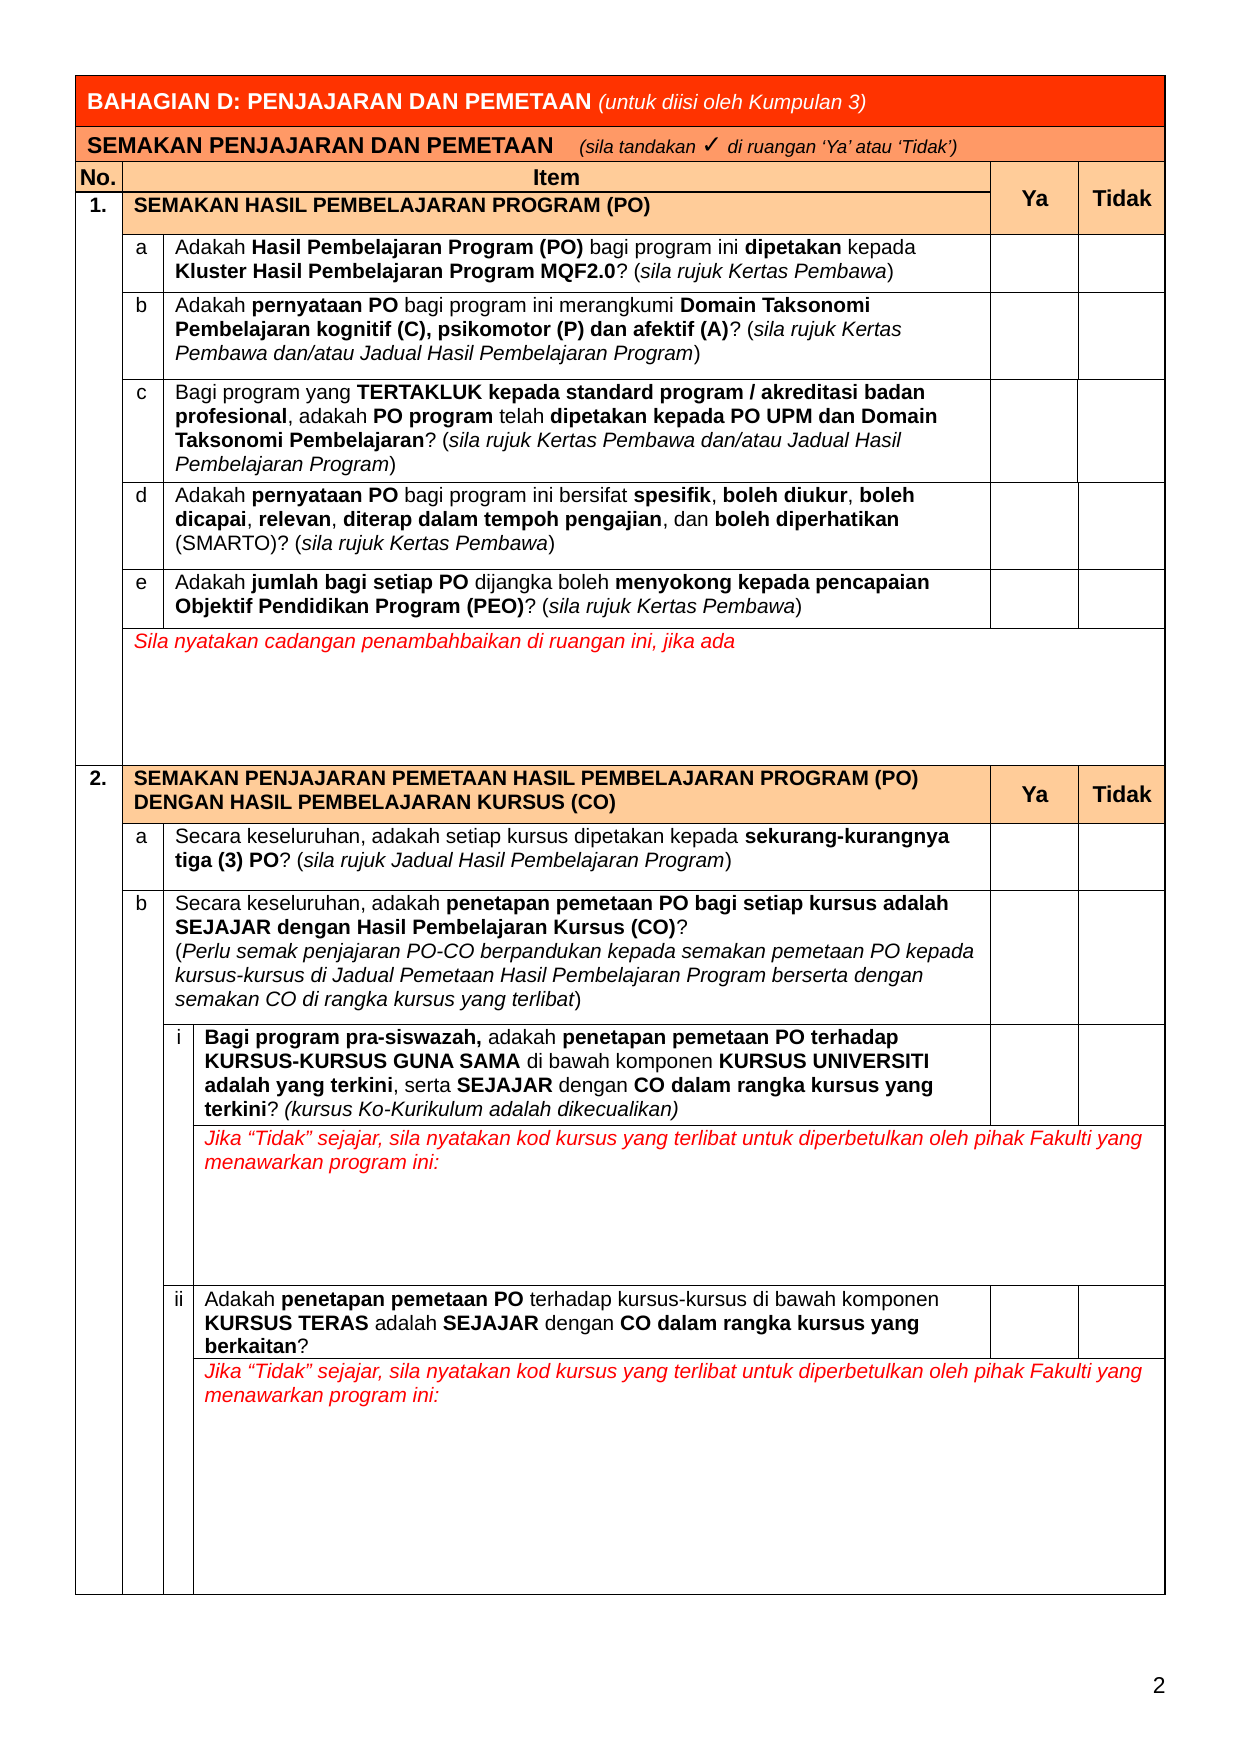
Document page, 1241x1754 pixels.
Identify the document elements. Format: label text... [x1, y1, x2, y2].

table_cell [991, 1025, 1078, 1124]
table_cell e [123, 570, 163, 627]
table_cell SEMAKAN PENJAJARAN DAN PEMETAAN (sila tandakan ✓ di ruangan ‘Ya’ atau ‘Tidak’) [76, 127, 1164, 161]
table_cell Adakah jumlah bagi setiap PO dijangka boleh menyokong kepada pencapaian Objektif Pendidikan Program (PEO)? (sila rujuk Kertas Pembawa) [164, 570, 990, 627]
table_cell 1. [76, 193, 122, 765]
table_cell b [123, 891, 163, 1594]
table_cell Ya [991, 766, 1078, 823]
table_cell Item [123, 162, 990, 191]
table_cell Jika “Tidak” sejajar, sila nyatakan kod kursus yang terlibat untuk diperbetulkan oleh pihak Fakulti yang menawarkan program ini: [194, 1126, 1164, 1285]
table_cell Bagi program pra-siswazah, adakah penetapan pemetaan PO terhadap KURSUS-KURSUS GUNA SAMA di bawah komponen KURSUS UNIVERSITI adalah yang terkini, serta SEJAJAR dengan CO dalam rangka kursus yang terkini? (kursus Ko-Kurikulum adalah dikecualikan) [194, 1025, 990, 1124]
table_header BAHAGIAN D: PENJAJARAN DAN PEMETAAN (untuk diisi oleh Kumpulan 3) [76, 76, 1164, 126]
table_cell b [123, 293, 163, 379]
table_cell Tidak [1079, 766, 1164, 823]
table_cell a [123, 235, 163, 292]
table_cell [991, 380, 1077, 482]
table_cell Secara keseluruhan, adakah penetapan pemetaan PO bagi setiap kursus adalah SEJAJAR dengan Hasil Pembelajaran Kursus (CO)? (Perlu semak penjajaran PO-CO berpandukan kepada semakan pemetaan PO kepada kursus-kursus di Jadual Pemetaan Hasil Pembelajaran Program berserta dengan semakan CO di rangka kursus yang terlibat) [164, 891, 990, 1024]
table_cell ii [164, 1286, 193, 1594]
table_cell c [123, 380, 163, 482]
table_cell SEMAKAN HASIL PEMBELAJARAN PROGRAM (PO) [123, 193, 990, 234]
table_cell [1079, 293, 1164, 379]
table_cell a [123, 824, 163, 890]
table_cell Sila nyatakan cadangan penambahbaikan di ruangan ini, jika ada [123, 629, 1164, 765]
table_cell [1079, 235, 1164, 292]
table_cell [1079, 824, 1164, 890]
table_cell [991, 293, 1078, 379]
table_cell [991, 483, 1078, 569]
table_cell Adakah penetapan pemetaan PO terhadap kursus-kursus di bawah komponen KURSUS TERAS adalah SEJAJAR dengan CO dalam rangka kursus yang berkaitan? [194, 1286, 990, 1358]
table_cell [991, 1286, 1078, 1358]
table_cell No. [76, 162, 122, 191]
table_cell Adakah pernyataan PO bagi program ini bersifat spesifik, boleh diukur, boleh dicapai, relevan, diterap dalam tempoh pengajian, dan boleh diperhatikan (SMARTO)? (sila rujuk Kertas Pembawa) [164, 483, 990, 569]
table_cell Tidak [1079, 162, 1164, 234]
table_cell [1079, 1025, 1164, 1124]
table_cell [991, 235, 1078, 292]
table_cell [991, 824, 1078, 890]
table_cell Ya [991, 162, 1078, 234]
table_cell SEMAKAN PENJAJARAN PEMETAAN HASIL PEMBELAJARAN PROGRAM (PO) DENGAN HASIL PEMBELAJARAN KURSUS (CO) [123, 766, 990, 823]
table_cell Adakah Hasil Pembelajaran Program (PO) bagi program ini dipetakan kepada Kluster Hasil Pembelajaran Program MQF2.0? (sila rujuk Kertas Pembawa) [164, 235, 990, 292]
table_cell [1079, 483, 1164, 569]
table_cell i [164, 1025, 193, 1285]
table_cell [1079, 891, 1164, 1024]
table_cell Jika “Tidak” sejajar, sila nyatakan kod kursus yang terlibat untuk diperbetulkan oleh pihak Fakulti yang menawarkan program ini: [194, 1359, 1164, 1594]
table_cell Bagi program yang TERTAKLUK kepada standard program / akreditasi badan profesional, adakah PO program telah dipetakan kepada PO UPM dan Domain Taksonomi Pembelajaran? (sila rujuk Kertas Pembawa dan/atau Jadual Hasil Pembelajaran Program) [164, 380, 990, 482]
table_cell 2. [76, 766, 122, 1594]
table_cell [1079, 570, 1164, 627]
table_cell d [123, 483, 163, 569]
table_cell [991, 891, 1078, 1024]
table_cell [1078, 380, 1164, 482]
table_cell Secara keseluruhan, adakah setiap kursus dipetakan kepada sekurang-kurangnya tiga (3) PO? (sila rujuk Jadual Hasil Pembelajaran Program) [164, 824, 990, 890]
table_cell Adakah pernyataan PO bagi program ini merangkumi Domain Taksonomi Pembelajaran kognitif (C), psikomotor (P) dan afektif (A)? (sila rujuk Kertas Pembawa dan/atau Jadual Hasil Pembelajaran Program) [164, 293, 990, 379]
table_cell [991, 570, 1078, 627]
table_cell [1079, 1286, 1164, 1358]
